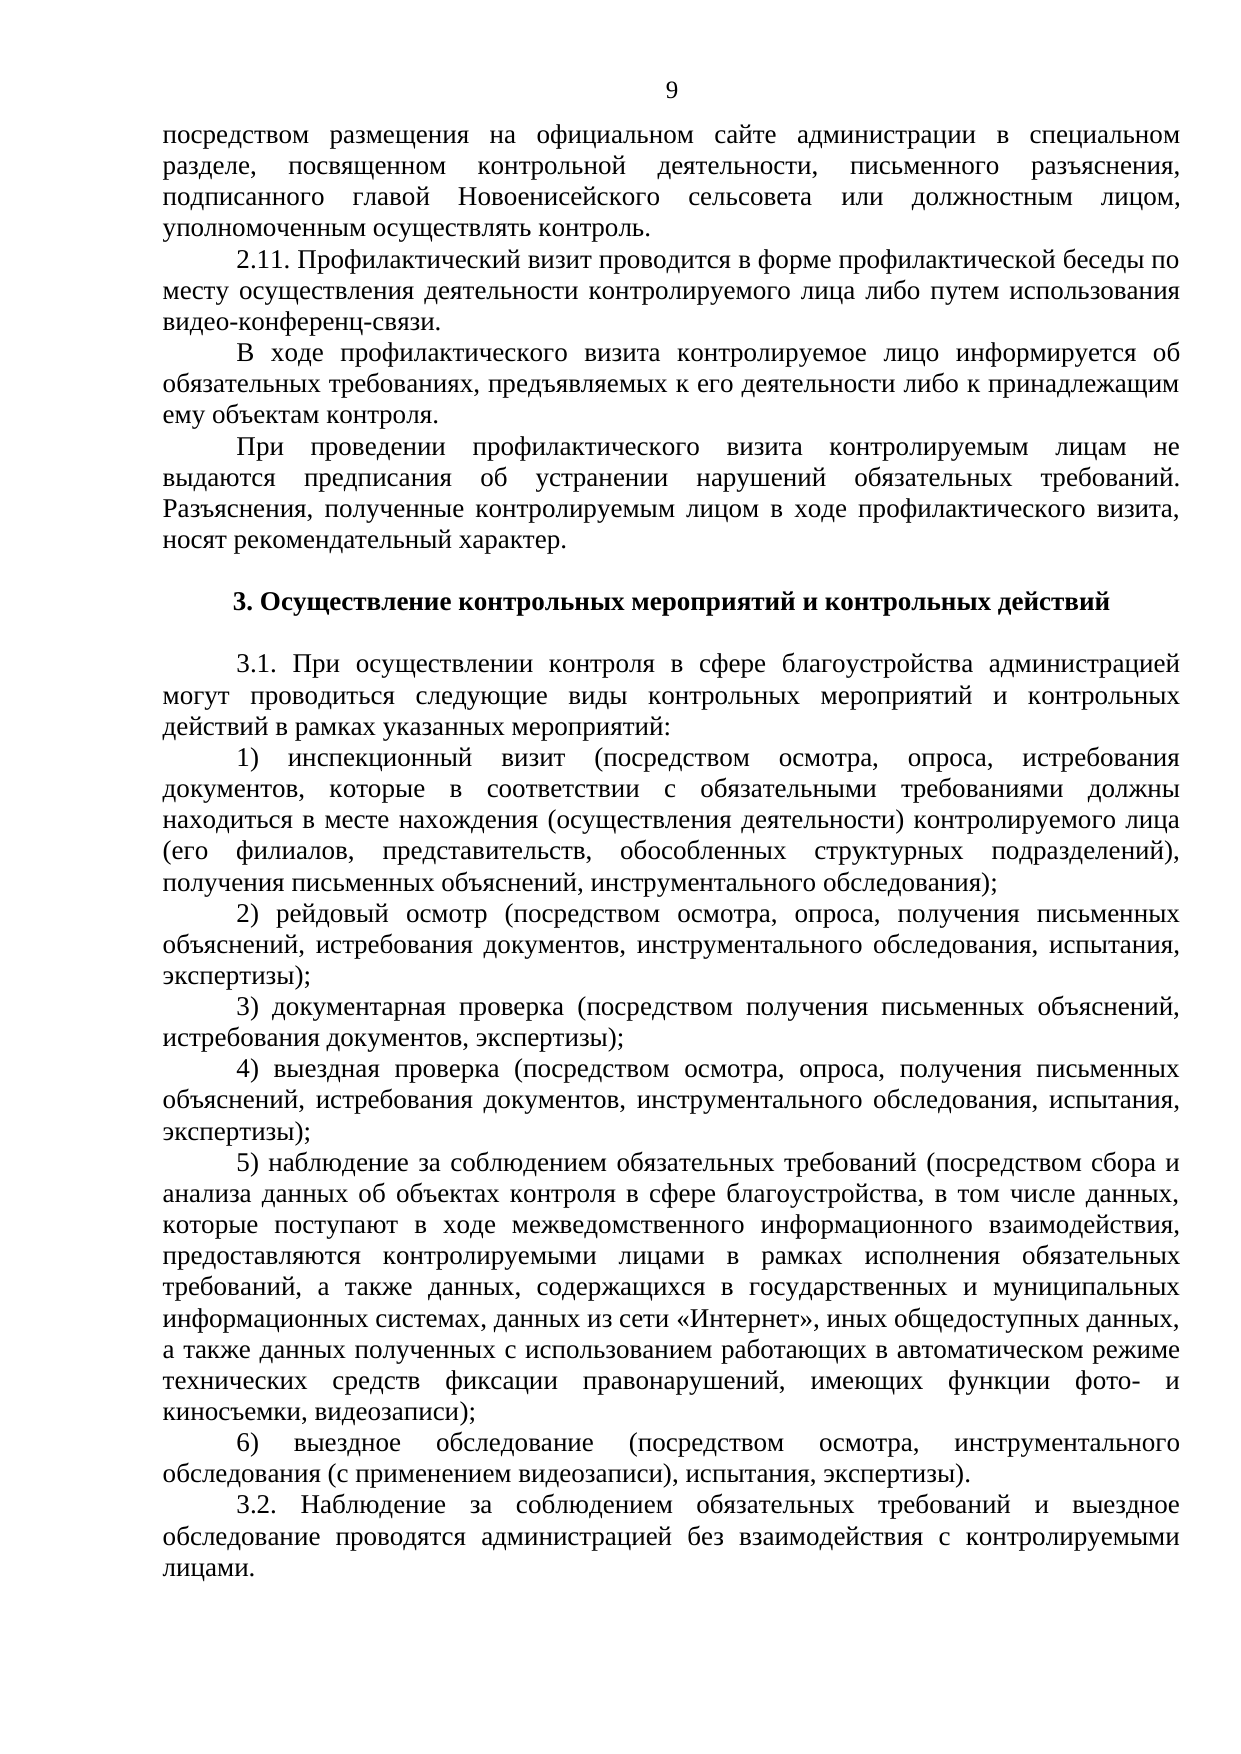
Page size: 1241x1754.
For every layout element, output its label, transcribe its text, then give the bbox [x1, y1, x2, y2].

text 2) рейдовый осмотр (посредством осмотра, опроса, получения письменных объяснений, истребования документов, инструментального обследования, испытания, экспертизы); [162, 897, 1181, 990]
text 3.2. Наблюдение за соблюдением обязательных требований и выездное обследование проводятся администрацией без взаимодействия с контролируемыми лицами. [162, 1488, 1181, 1582]
text В ходе профилактического визита контролируемое лицо информируется об обязательных требованиях, предъявляемых к его деятельности либо к принадлежащим ему объектам контроля. [162, 336, 1181, 429]
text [162, 118, 1181, 243]
text 2.11. Профилактический визит проводится в форме профилактической беседы по месту осуществления деятельности контролируемого лица либо путем использования видео-конференц-связи. [162, 243, 1181, 336]
text 3) документарная проверка (посредством получения письменных объяснений, истребования документов, экспертизы); [162, 990, 1181, 1052]
text 3. Осуществление контрольных мероприятий и контрольных действий [162, 585, 1181, 616]
text 5) наблюдение за соблюдением обязательных требований (посредством сбора и анализа данных об объектах контроля в сфере благоустройства, в том числе данных, которые поступают в ходе межведомственного информационного взаимодействия, предоставляются контролируемыми лицами в рамках исполнения обязательных требований, а также данных, содержащихся в государственных и муниципальных информационных системах, данных из сети «Интернет», иных общедоступных данных, а также данных полученных с использованием работающих в автоматическом режиме технических средств фиксации правонарушений, имеющих функции фото- и киносъемки, видеозаписи); [162, 1146, 1181, 1263]
text 4) выездная проверка (посредством осмотра, опроса, получения письменных объяснений, истребования документов, инструментального обследования, испытания, экспертизы); [162, 1052, 1181, 1146]
text 1) инспекционный визит (посредством осмотра, опроса, истребования документов, которые в соответствии с обязательными требованиями должны находиться в месте нахождения (осуществления деятельности) контролируемого лица (его филиалов, представительств, обособленных структурных подразделений), получения письменных объяснений, инструментального обследования); [162, 741, 1181, 897]
text 3.1. При осуществлении контроля в сфере благоустройства администрацией могут проводиться следующие виды контрольных мероприятий и контрольных действий в рамках указанных мероприятий: [162, 648, 1181, 741]
text При проведении профилактического визита контролируемым лицам не выдаются предписания об устранении нарушений обязательных требований. Разъяснения, полученные контролируемым лицом в ходе профилактического визита, носят рекомендательный характер. [162, 429, 1181, 554]
text 6) выездное обследование (посредством осмотра, инструментального обследования (с применением видеозаписи), испытания, экспертизы). [162, 1426, 1181, 1488]
